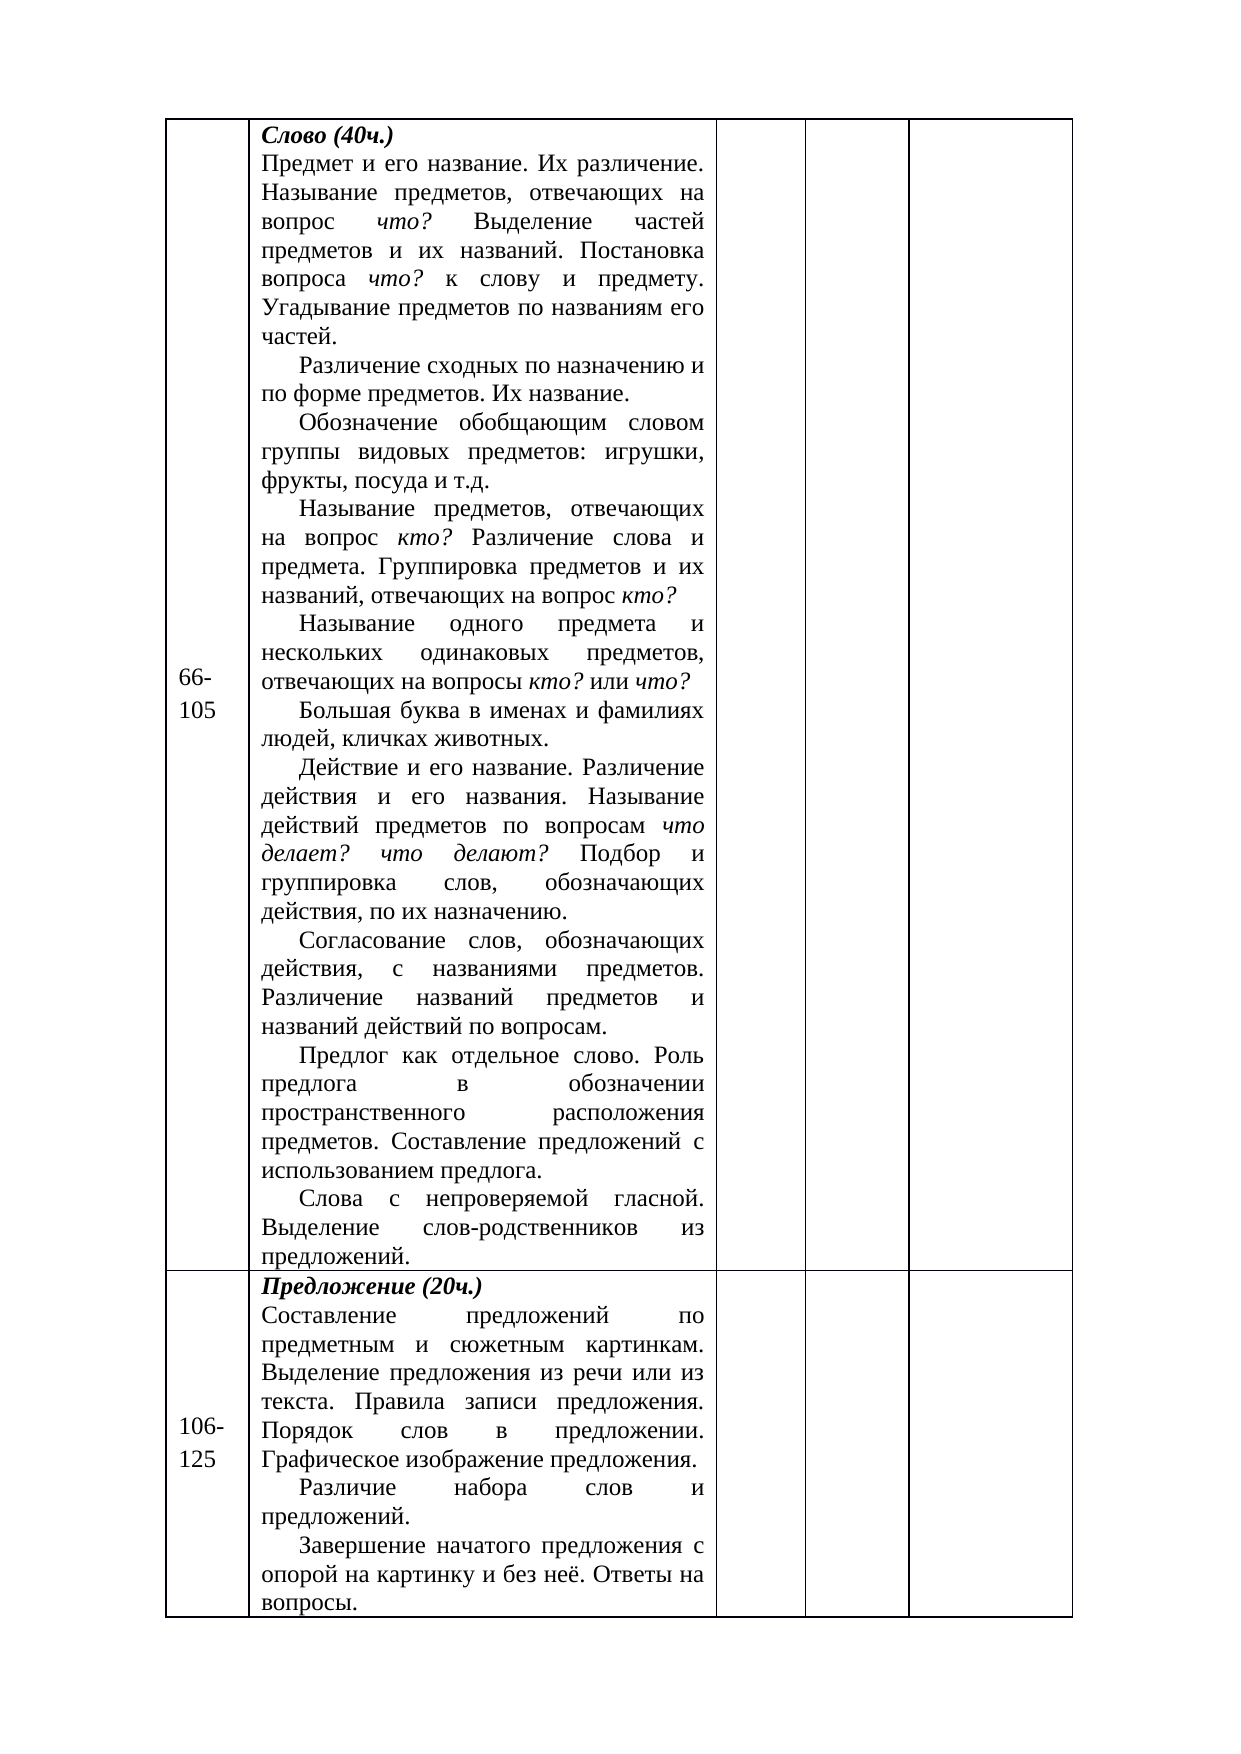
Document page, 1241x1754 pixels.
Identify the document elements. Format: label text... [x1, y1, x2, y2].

table_cell Слово (40ч.) Предмет и его название. Их различение. Называние предметов, отвечающих на вопрос что? Выделение частей предметов и их названий. Постановка вопроса что? к слову и предмету. Угадывание предметов по названиям его частей. Различение сходных по назначению и по форме предметов. Их название. Обозначение обобщающим словом группы видовых предметов: игрушки, фрукты, посуда и т.д. Называние предметов, отвечающих на вопрос кто? Различение слова и предмета. Группировка предметов и их названий, отвечающих на вопрос кто? Называние одного предмета и нескольких одинаковых предметов, отвечающих на вопросы кто? или что? Большая буква в именах и фамилиях людей, кличках животных. Действие и его название. Различение действия и его названия. Называние действий предметов по вопросам что делает? что делают? Подбор и группировка слов, обозначающих действия, по их назначению. Согласование слов, обозначающих действия, с названиями предметов. Различение названий предметов и названий действий по вопросам. Предлог как отдельное слово. Роль предлога в обозначении пространственного расположения предметов. Составление предложений с использованием предлога. Слова с непроверяемой гласной. Выделение слов-родственников из предложений. [250, 120, 716, 1270]
table_cell 66-105 [167, 120, 248, 1270]
table_cell Предложение (20ч.) Составление предложений по предметным и сюжетным картинкам. Выделение предложения из речи или из текста. Правила записи предложения. Порядок слов в предложении. Графическое изображение предложения. Различие набора слов и предложений. Завершение начатого предложения с опорой на картинку и без неё. Ответы на вопросы. [250, 1271, 716, 1616]
table_cell [717, 1271, 805, 1616]
table_cell [806, 120, 908, 1270]
table_cell [910, 1271, 1072, 1616]
table_cell 106-125 [167, 1271, 248, 1616]
table_cell [806, 1271, 908, 1616]
table_cell [910, 120, 1072, 1270]
table_cell [717, 120, 805, 1270]
